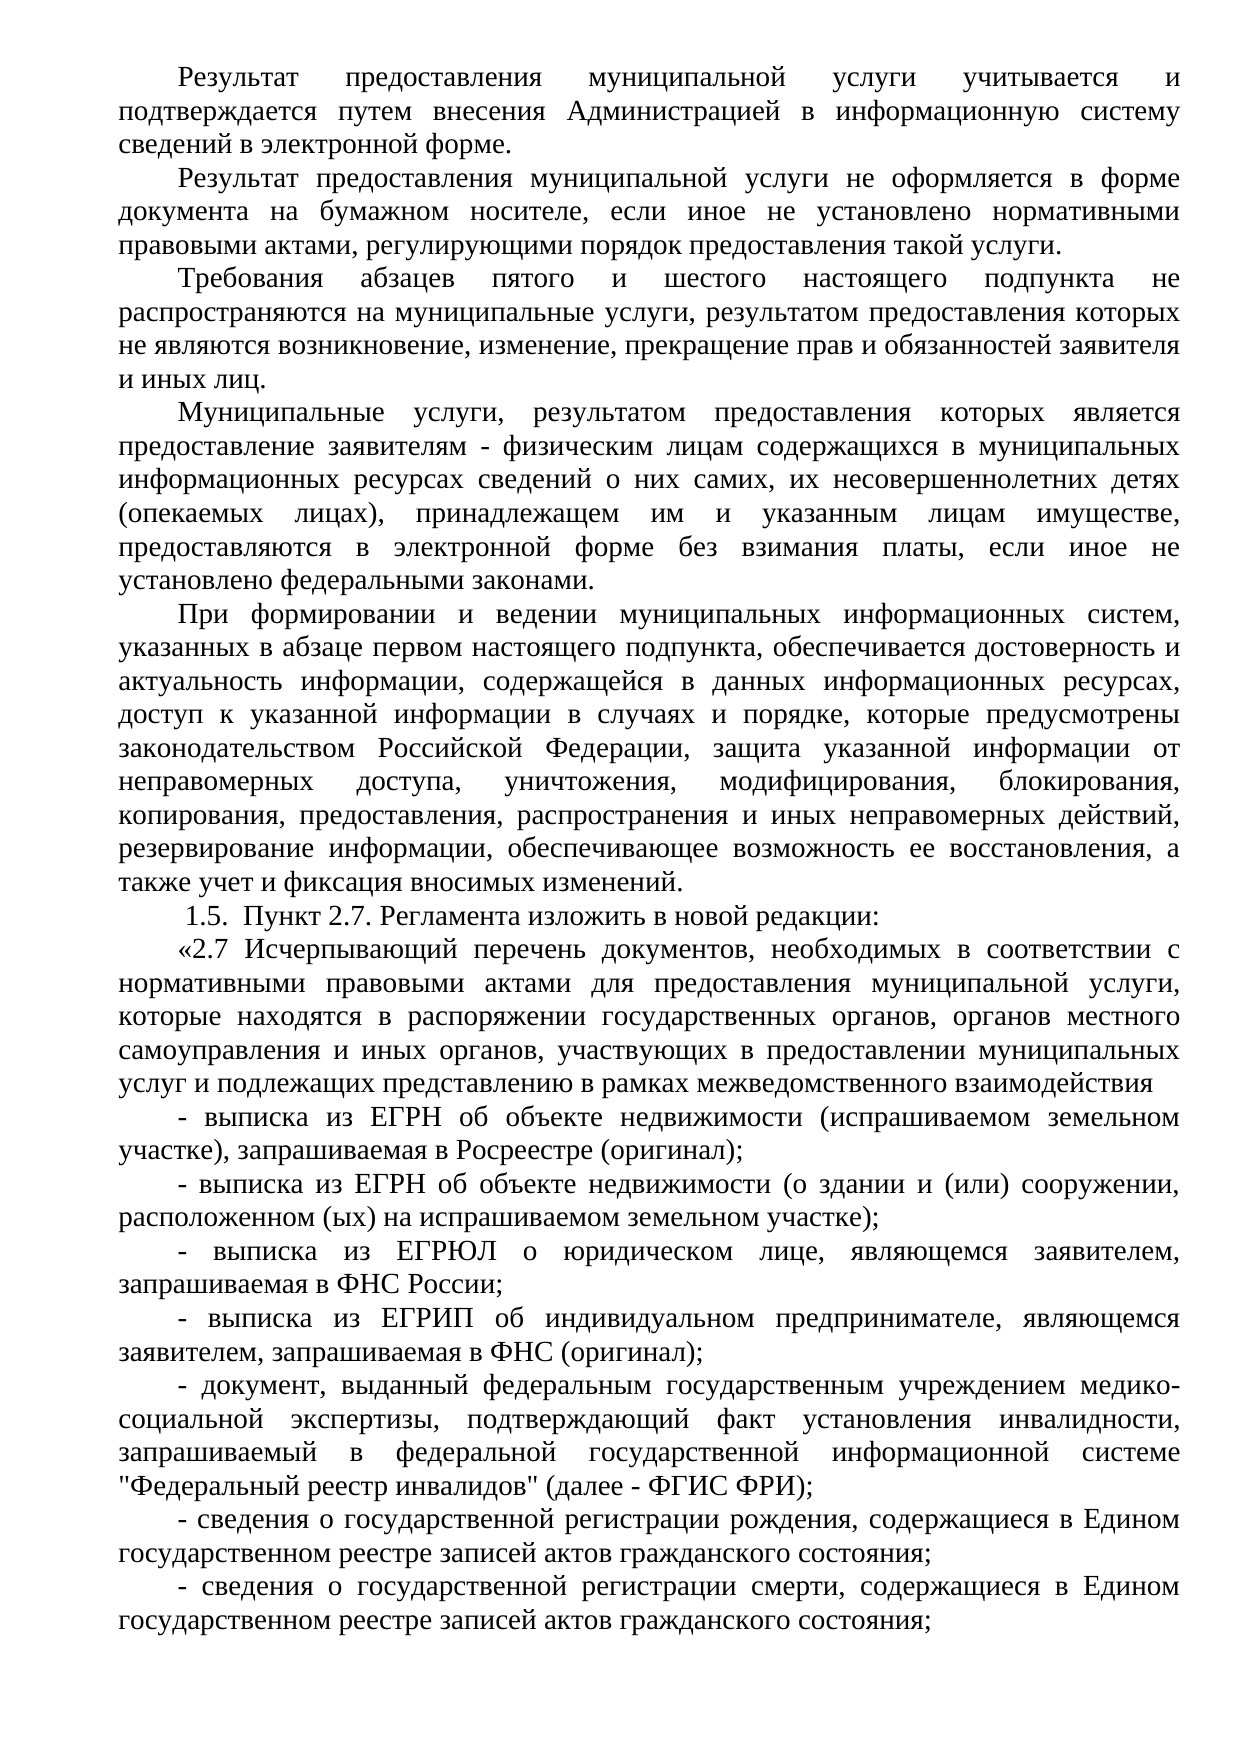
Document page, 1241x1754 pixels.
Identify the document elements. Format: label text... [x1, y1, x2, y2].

text Требования абзацев пятого и шестого настоящего подпункта не распространяются на муниципальные услуги, результатом предоставления которых не являются возникновение, изменение, прекращение прав и обязанностей заявителя и иных лиц. [118, 260, 1181, 394]
text - выписка из ЕГРН об объекте недвижимости (о здании и (или) сооружении, расположенном (ых) на испрашиваемом земельном участке); [118, 1166, 1181, 1233]
text - выписка из ЕГРИП об индивидуальном предпринимателе, являющемся заявителем, запрашиваемая в ФНС (оригинал); [118, 1300, 1181, 1367]
text 1.5. Пункт 2.7. Регламента изложить в новой редакции: [118, 898, 1181, 931]
text Муниципальные услуги, результатом предоставления которых является предоставление заявителям - физическим лицам содержащихся в муниципальных информационных ресурсах сведений о них самих, их несовершеннолетних детях (опекаемых лицах), принадлежащем им и указанным лицам имуществе, предоставляются в электронной форме без взимания платы, если иное не установлено федеральными законами. [118, 394, 1181, 596]
text Результат предоставления муниципальной услуги учитывается и подтверждается путем внесения Администрацией в информационную систему сведений в электронной форме. [118, 59, 1181, 160]
text - выписка из ЕГРЮЛ о юридическом лице, являющемся заявителем, запрашиваемая в ФНС России; [118, 1233, 1181, 1300]
text - документ, выданный федеральным государственным учреждением медико-социальной экспертизы, подтверждающий факт установления инвалидности, запрашиваемый в федеральной государственной информационной системе "Федеральный реестр инвалидов" (далее - ФГИС ФРИ); [118, 1367, 1181, 1501]
text - выписка из ЕГРН об объекте недвижимости (испрашиваемом земельном участке), запрашиваемая в Росреестре (оригинал); [118, 1099, 1181, 1166]
text «2.7 Исчерпывающий перечень документов, необходимых в соответствии с нормативными правовыми актами для предоставления муниципальной услуги, которые находятся в распоряжении государственных органов, органов местного самоуправления и иных органов, участвующих в предоставлении муниципальных услуг и подлежащих представлению в рамках межведомственного взаимодействия [118, 931, 1181, 1099]
text При формировании и ведении муниципальных информационных систем, указанных в абзаце первом настоящего подпункта, обеспечивается достоверность и актуальность информации, содержащейся в данных информационных ресурсах, доступ к указанной информации в случаях и порядке, которые предусмотрены законодательством Российской Федерации, защита указанной информации от неправомерных доступа, уничтожения, модифицирования, блокирования, копирования, предоставления, распространения и иных неправомерных действий, резервирование информации, обеспечивающее возможность ее восстановления, а также учет и фиксация вносимых изменений. [118, 596, 1181, 898]
text - сведения о государственной регистрации рождения, содержащиеся в Едином государственном реестре записей актов гражданского состояния; [118, 1501, 1181, 1568]
text Результат предоставления муниципальной услуги не оформляется в форме документа на бумажном носителе, если иное не установлено нормативными правовыми актами, регулирующими порядок предоставления такой услуги. [118, 160, 1181, 260]
text - сведения о государственной регистрации смерти, содержащиеся в Едином государственном реестре записей актов гражданского состояния; [118, 1568, 1181, 1636]
